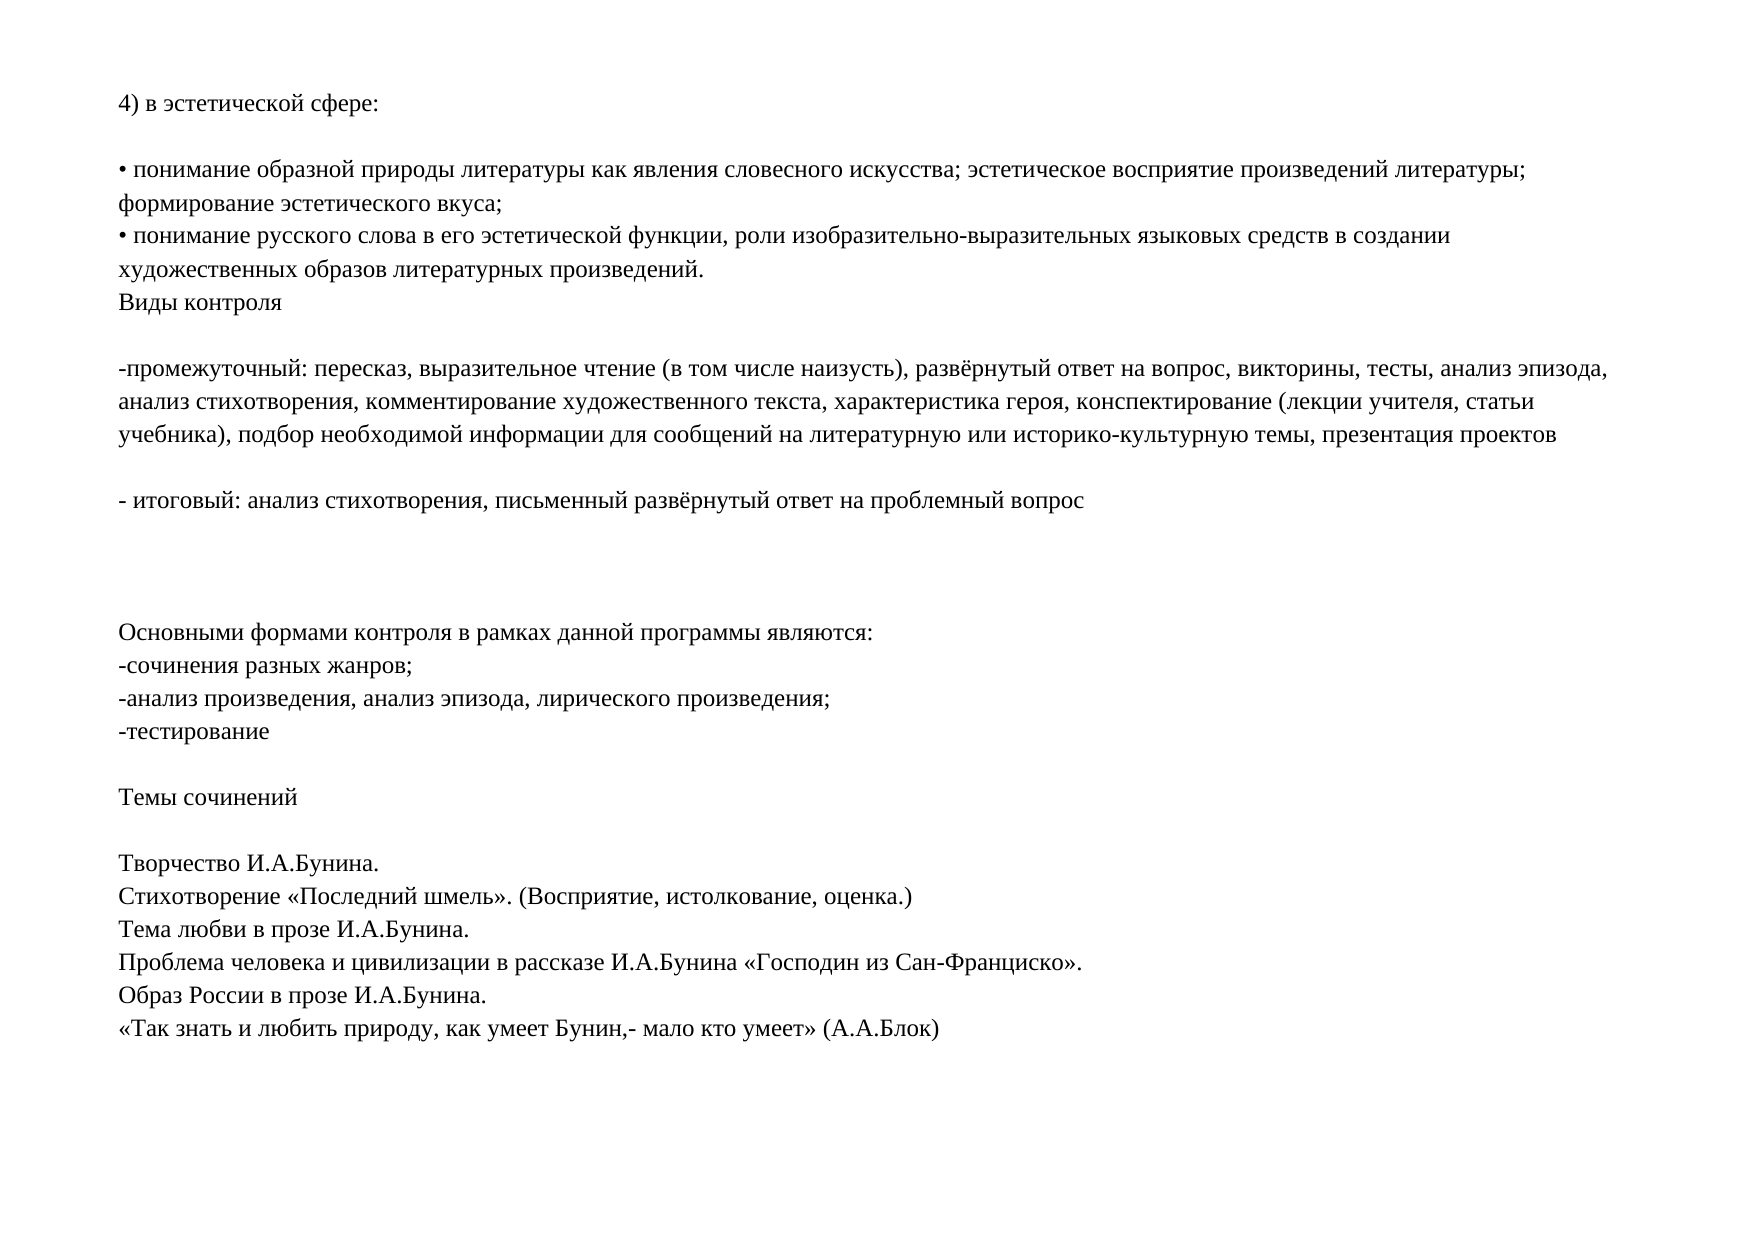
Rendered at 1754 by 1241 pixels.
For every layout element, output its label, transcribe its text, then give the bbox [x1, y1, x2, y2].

text Основными формами контроля в рамках данной программы являются: [118, 617, 1636, 646]
text -сочинения разных жанров; [118, 650, 1636, 679]
text 4) в эстетической сфере: [118, 88, 1636, 117]
text • понимание русского слова в его эстетической функции, роли изобразительно-выразительных языковых средств в создании художественных образов литературных произведений. [118, 221, 1636, 282]
text -тестирование [118, 716, 1636, 745]
text Виды контроля [118, 287, 1636, 315]
text «Так знать и любить природу, как умеет Бунин,- мало кто умеет» (А.А.Блок) [118, 1013, 1636, 1042]
text Тема любви в прозе И.А.Бунина. [118, 914, 1636, 943]
text Проблема человека и цивилизации в рассказе И.А.Бунина «Господин из Сан-Франциско». [118, 947, 1636, 976]
text - итоговый: анализ стихотворения, письменный развёрнутый ответ на проблемный вопрос [118, 485, 1636, 513]
text -промежуточный: пересказ, выразительное чтение (в том числе наизусть), развёрнутый ответ на вопрос, викторины, тесты, анализ эпизода, анализ стихотворения, комментирование художественного текста, характеристика героя, конспектирование (лекции учителя, статьи учебника), подбор необходимой информации для сообщений на литературную или историко-культурную темы, презентация проектов [118, 353, 1636, 447]
text Образ России в прозе И.А.Бунина. [118, 980, 1636, 1009]
text • понимание образной природы литературы как явления словесного искусства; эстетическое восприятие произведений литературы; формирование эстетического вкуса; [118, 154, 1636, 216]
text Творчество И.А.Бунина. [118, 848, 1636, 877]
text Стихотворение «Последний шмель». (Восприятие, истолкование, оценка.) [118, 881, 1636, 910]
text -анализ произведения, анализ эпизода, лирического произведения; [118, 683, 1636, 712]
text Темы сочинений [118, 782, 1636, 811]
